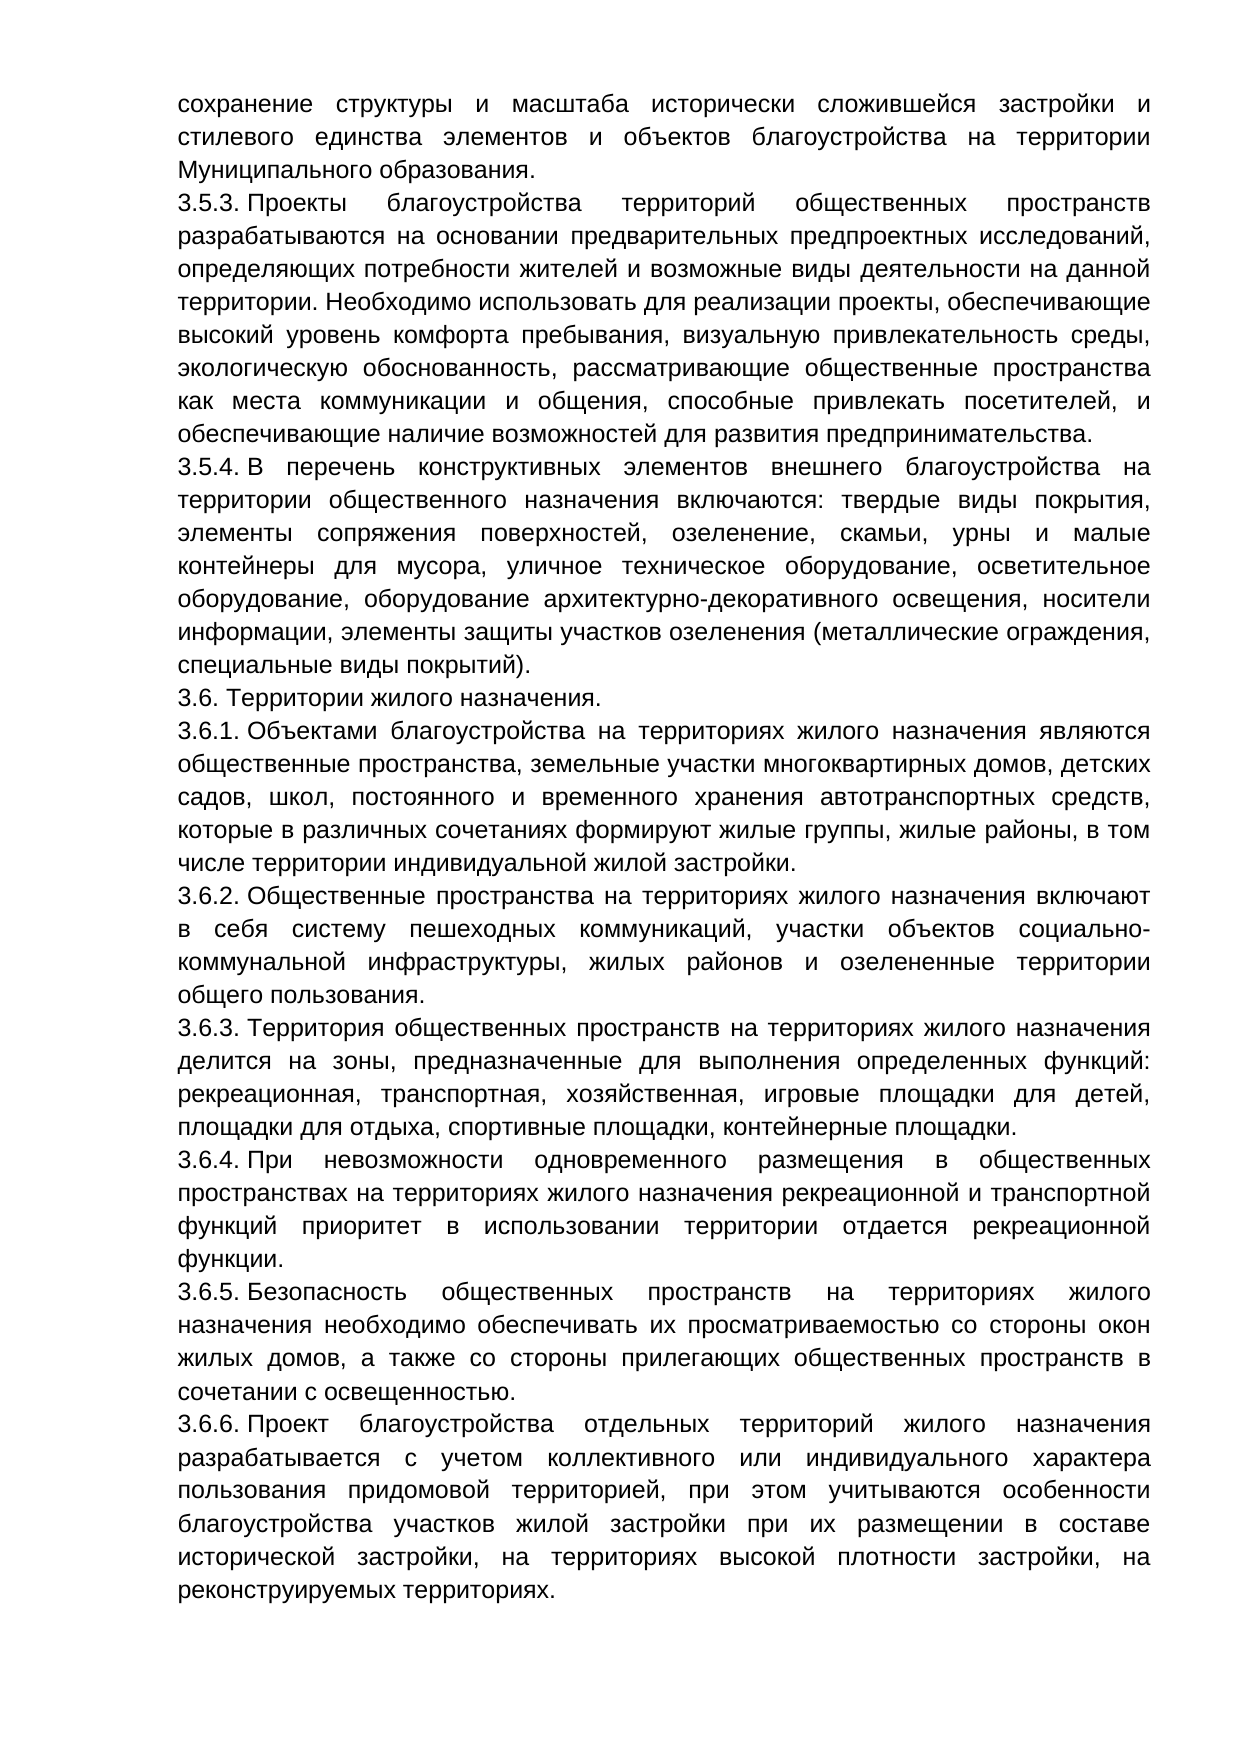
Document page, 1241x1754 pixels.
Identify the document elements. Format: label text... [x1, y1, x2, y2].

text 3.6.2. Общественные пространства на территориях жилого назначения включают в себя систему пешеходных коммуникаций, участки объектов социально-коммунальной инфраструктуры, жилых районов и озелененные территории общего пользования. [177, 881, 1152, 1009]
text 3.6.4. При невозможности одновременного размещения в общественных пространствах на территориях жилого назначения рекреационной и транспортной функций приоритет в использовании территории отдается рекреационной функции. [177, 1145, 1152, 1273]
text 3.5.3. Проекты благоустройства территорий общественных пространств разрабатываются на основании предварительных предпроектных исследований, определяющих потребности жителей и возможные виды деятельности на данной территории. Необходимо использовать для реализации проекты, обеспечивающие высокий уровень комфорта пребывания, визуальную привлекательность среды, экологическую обоснованность, рассматривающие общественные пространства как места коммуникации и общения, способные привлекать посетителей, и обеспечивающие наличие возможностей для развития предпринимательства. [177, 188, 1152, 448]
text 3.6.3. Территория общественных пространств на территориях жилого назначения делится на зоны, предназначенные для выполнения определенных функций: рекреационная, транспортная, хозяйственная, игровые площадки для детей, площадки для отдыха, спортивные площадки, контейнерные площадки. [177, 1013, 1152, 1141]
text 3.6.6. Проект благоустройства отдельных территорий жилого назначения разрабатывается с учетом коллективного или индивидуального характера пользования придомовой территорией, при этом учитываются особенности благоустройства участков жилой застройки при их размещении в составе исторической застройки, на территориях высокой плотности застройки, на реконструируемых территориях. [177, 1409, 1152, 1603]
text 3.6.1. Объектами благоустройства на территориях жилого назначения являются общественные пространства, земельные участки многоквартирных домов, детских садов, школ, постоянного и временного хранения автотранспортных средств, которые в различных сочетаниях формируют жилые группы, жилые районы, в том числе территории индивидуальной жилой застройки. [177, 716, 1152, 877]
text сохранение структуры и масштаба исторически сложившейся застройки и стилевого единства элементов и объектов благоустройства на территории Муниципального образования. [177, 89, 1152, 183]
text 3.6. Территории жилого назначения. [177, 683, 1152, 712]
text 3.5.4. В перечень конструктивных элементов внешнего благоустройства на территории общественного назначения включаются: твердые виды покрытия, элементы сопряжения поверхностей, озеленение, скамьи, урны и малые контейнеры для мусора, уличное техническое оборудование, осветительное оборудование, оборудование архитектурно-декоративного освещения, носители информации, элементы защиты участков озеленения (металлические ограждения, специальные виды покрытий). [177, 452, 1152, 679]
text 3.6.5. Безопасность общественных пространств на территориях жилого назначения необходимо обеспечивать их просматриваемостью со стороны окон жилых домов, а также со стороны прилегающих общественных пространств в сочетании с освещенностью. [177, 1277, 1152, 1405]
